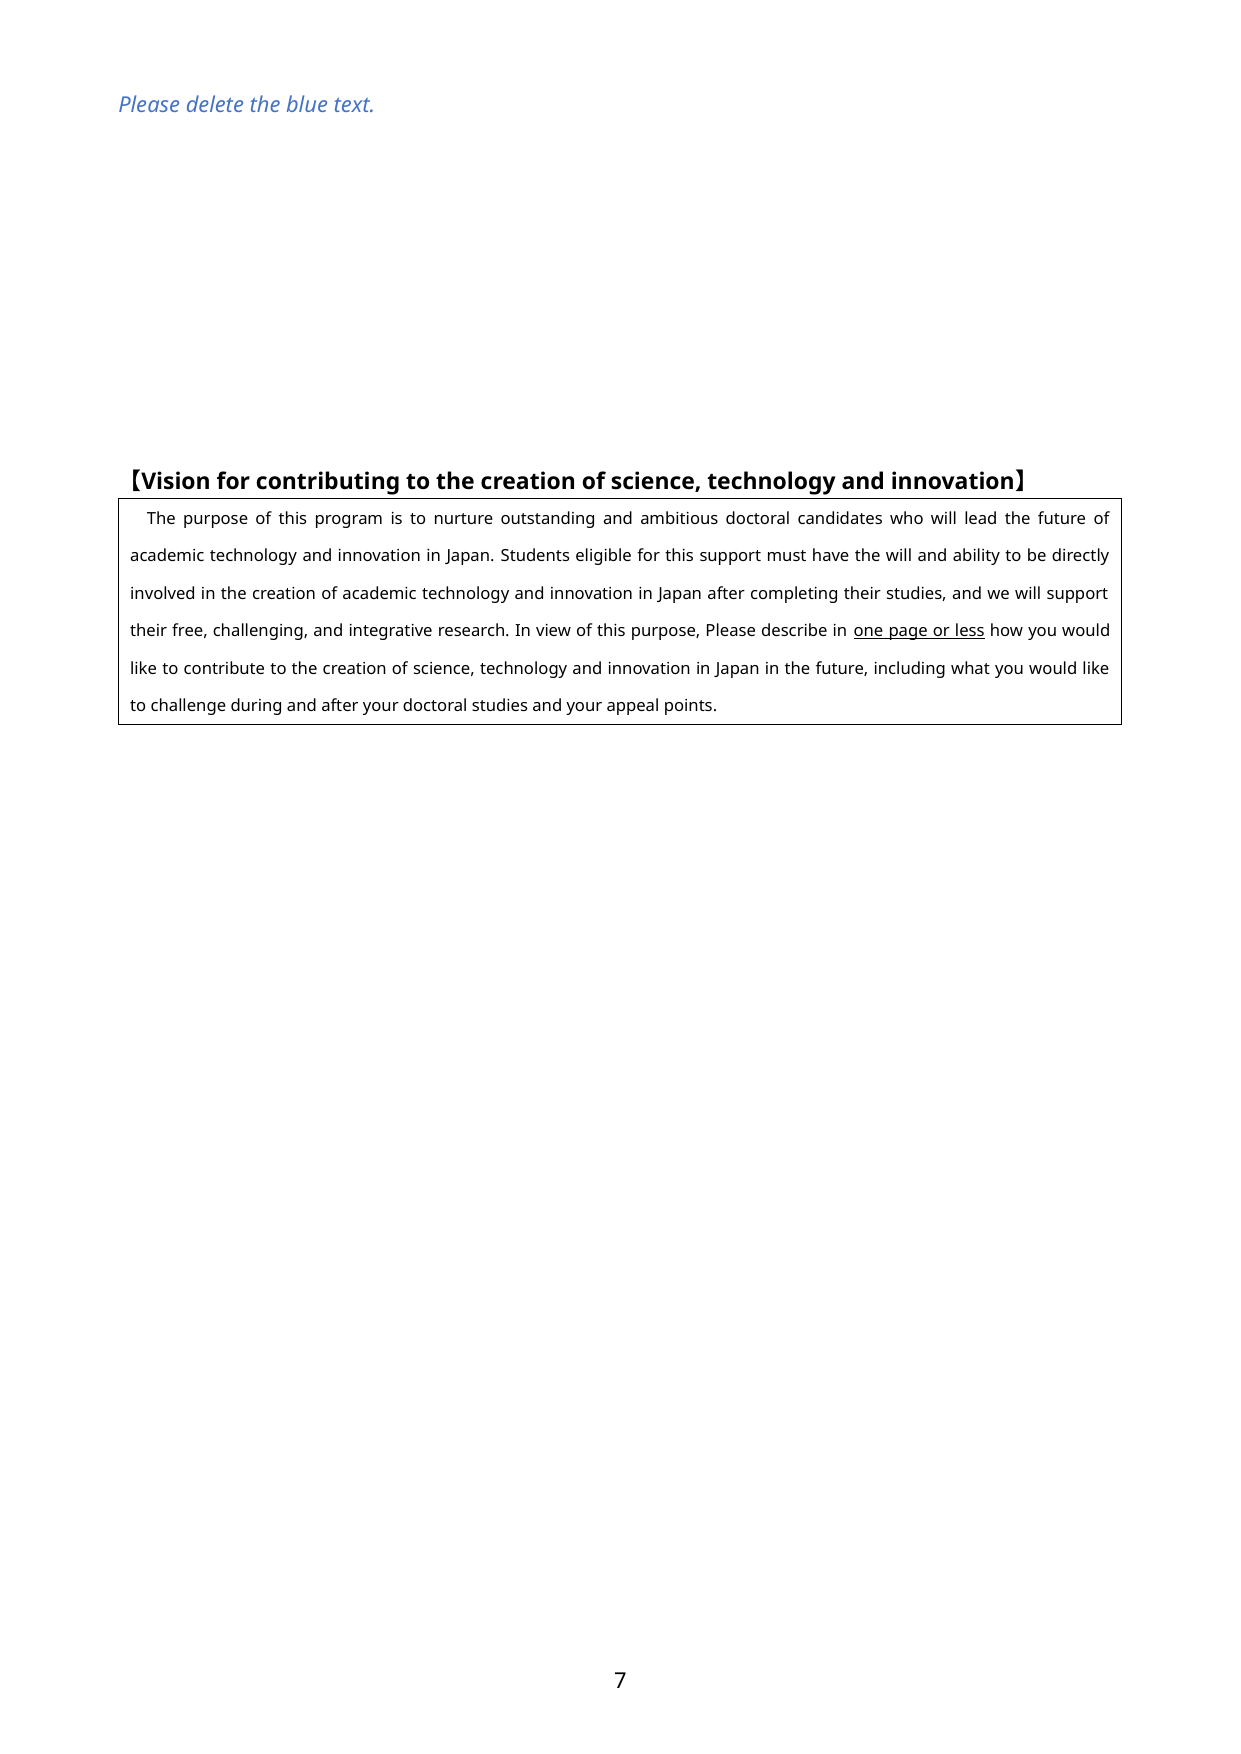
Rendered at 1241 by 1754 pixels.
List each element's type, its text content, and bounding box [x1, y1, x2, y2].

text 【Vision for contributing to the creation of science, technology and innovation】 [118, 460, 1122, 498]
table_header The purpose of this program is to nurture outstanding and ambitious doctoral candidates who will lead the future of academic technology and innovation in Japan. Students eligible for this support must have the will and ability to be directly involved in the creation of academic technology and innovation in Japan after completing their studies, and we will support their free, challenging, and integrative research. In view of this purpose, Please describe in one page or less how you would like to contribute to the creation of science, technology and innovation in Japan in the future, including what you would like to challenge during and after your doctoral studies and your appeal points. [119, 499, 1121, 724]
